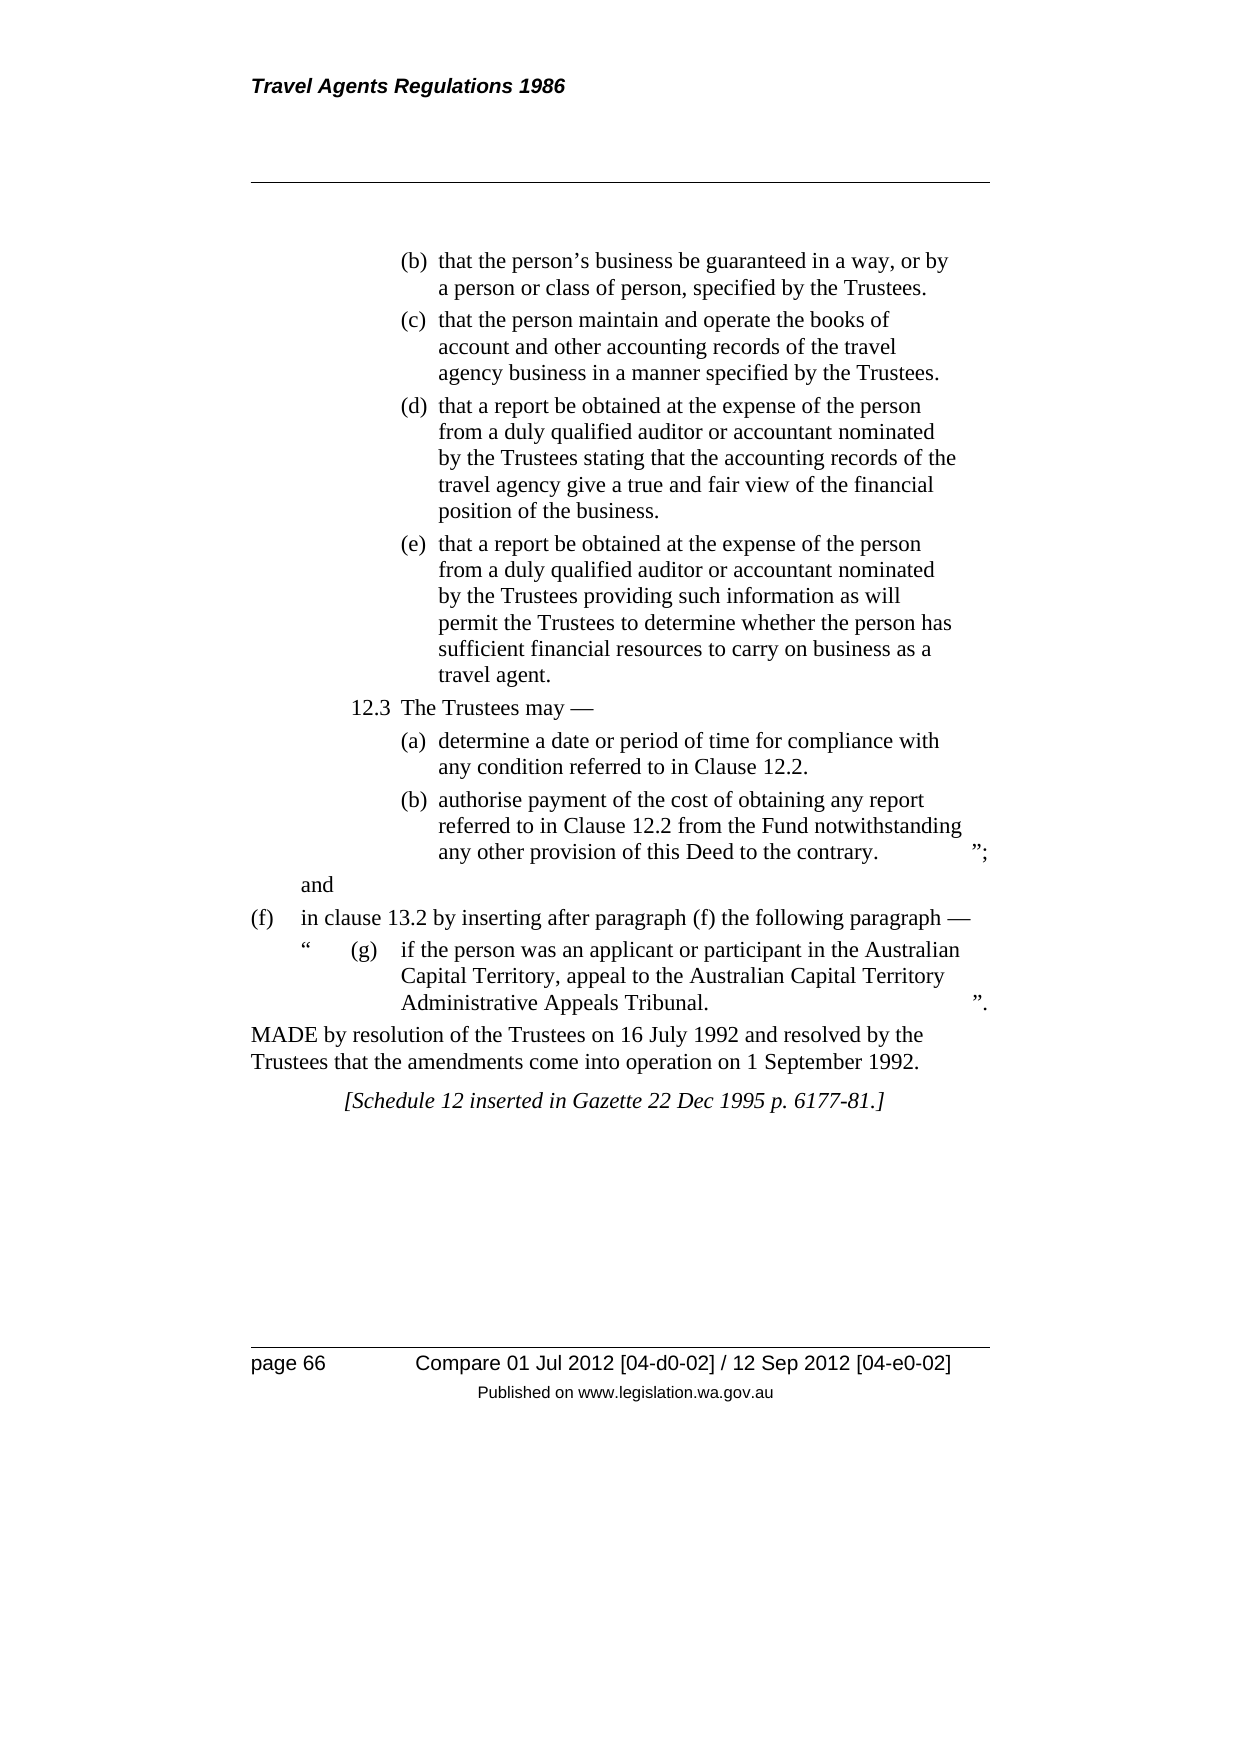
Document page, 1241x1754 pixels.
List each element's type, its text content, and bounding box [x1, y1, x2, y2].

text (f) in clause 13.2 by inserting after paragraph (f) the following paragraph — [251, 904, 990, 930]
text “ (g) if the person was an applicant or participant in the , appeal to the Australian Capital Territory Administrative Appeals Tribunal. ”. [251, 936, 963, 1015]
text [Schedule 12 inserted in Gazette 22 Dec 1995 p. 6177-81.] [251, 1087, 990, 1113]
text (c) that the person maintain and operate the books of account and other accounting records of the travel agency business in a manner specified by the Trustees. [251, 306, 963, 386]
text (b) authorise payment of the cost of obtaining any report referred to in Clause 12.2 from the Fund notwithstanding any other provision of this Deed to the contrary. ”; [251, 786, 963, 865]
text and [251, 871, 990, 897]
text 12.3 The Trustees may — [251, 694, 963, 721]
text MADE by resolution of the Trustees on 16 July 1992 and resolved by the Trustees that the amendments come into operation on 1 September 1992. [251, 1022, 990, 1074]
text (a) determine a date or period of time for compliance with any condition referred to in Clause 12.2. [251, 727, 963, 779]
text (d) that a report be obtained at the expense of the person from a duly qualified auditor or accountant nominated by the Trustees stating that the accounting records of the travel agency give a true and fair view of the financial position of the business. [251, 392, 963, 523]
text (e) that a report be obtained at the expense of the person from a duly qualified auditor or accountant nominated by the Trustees providing such information as will permit the Trustees to determine whether the person has sufficient financial resources to carry on business as a travel agent. [251, 530, 963, 688]
text (b) that the person’s business be guaranteed in a way, or by a person or class of person, specified by the Trustees. [251, 247, 963, 300]
